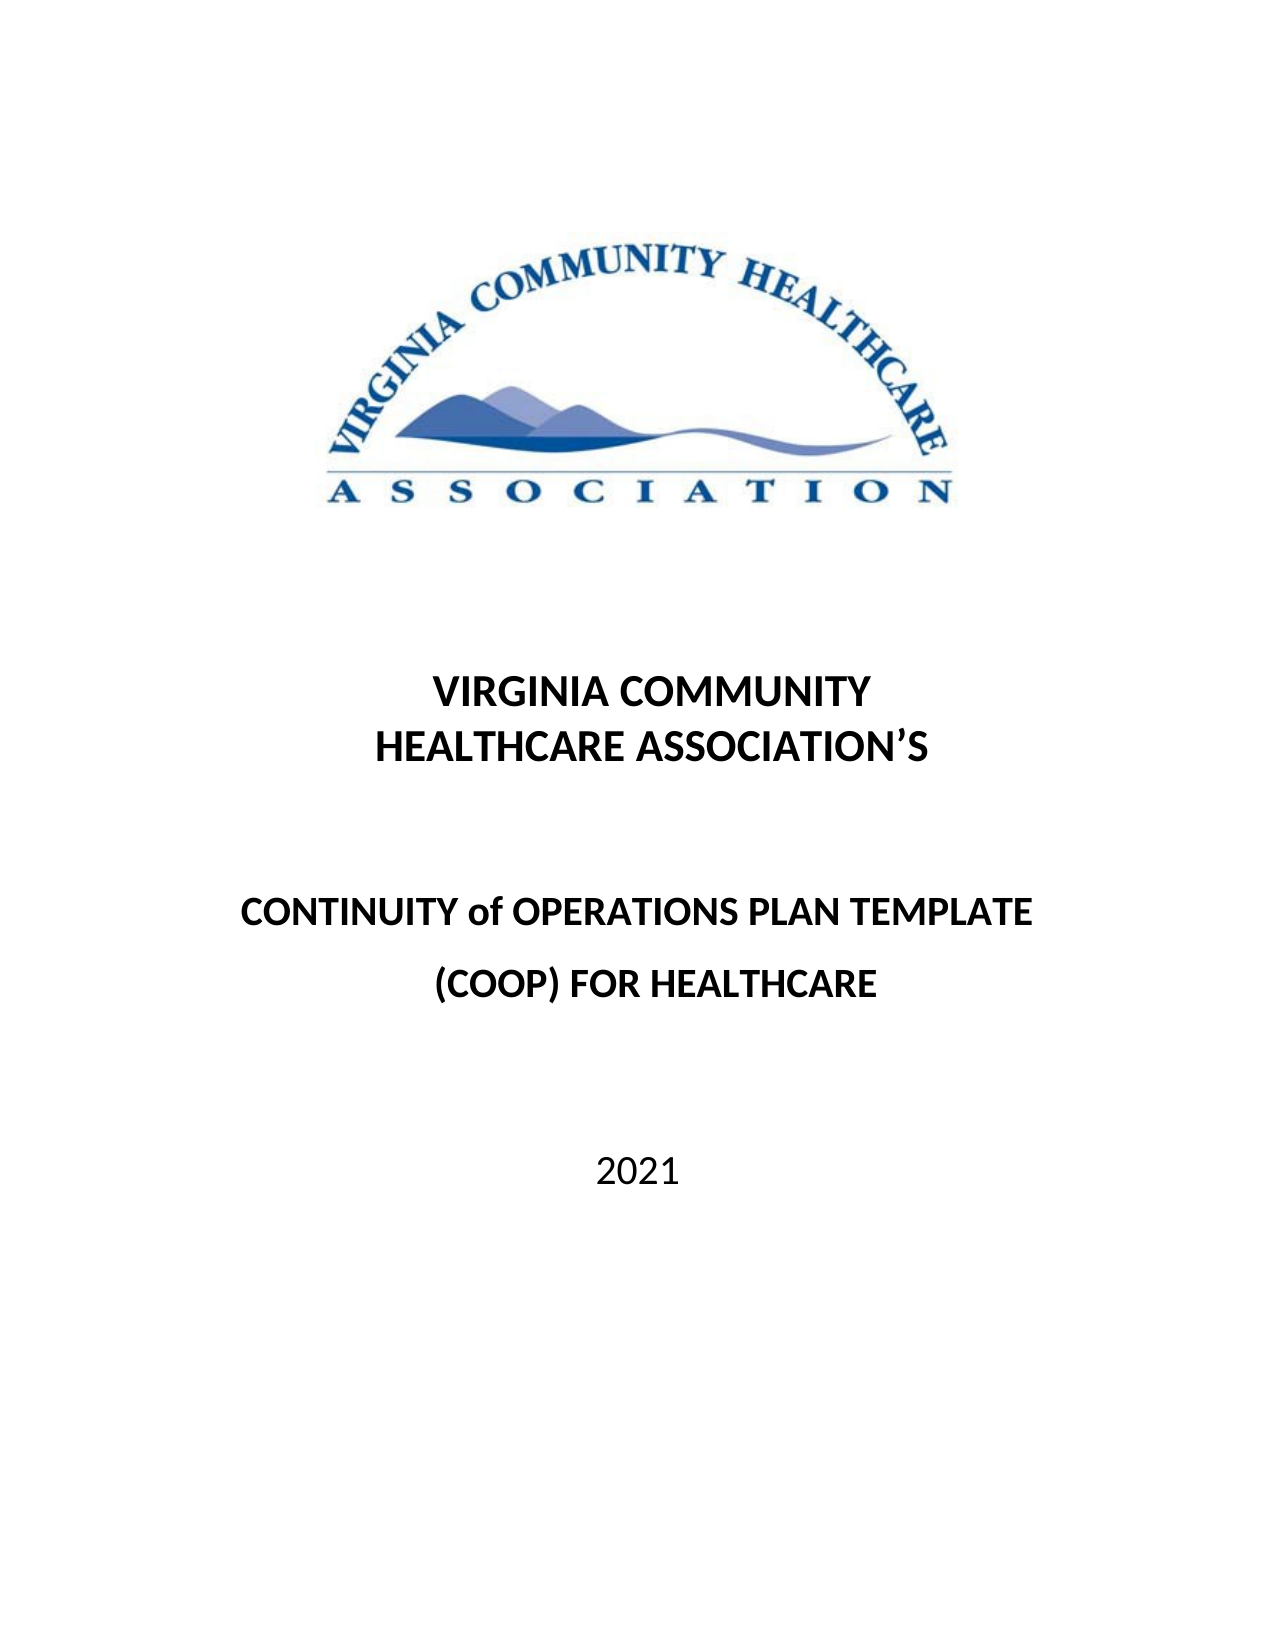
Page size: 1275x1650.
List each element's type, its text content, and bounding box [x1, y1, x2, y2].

text VIRGINIA COMMUNITY [285, 660, 1018, 717]
text HEALTHCARE ASSOCIATION’S [285, 717, 1018, 773]
text CONTINUITY of OPERATIONS PLAN TEMPLATE [173, 885, 1101, 936]
text (COOP) FOR HEALTHCARE [323, 957, 988, 1007]
text 2021 [173, 1144, 1102, 1195]
picture [315, 232, 962, 513]
